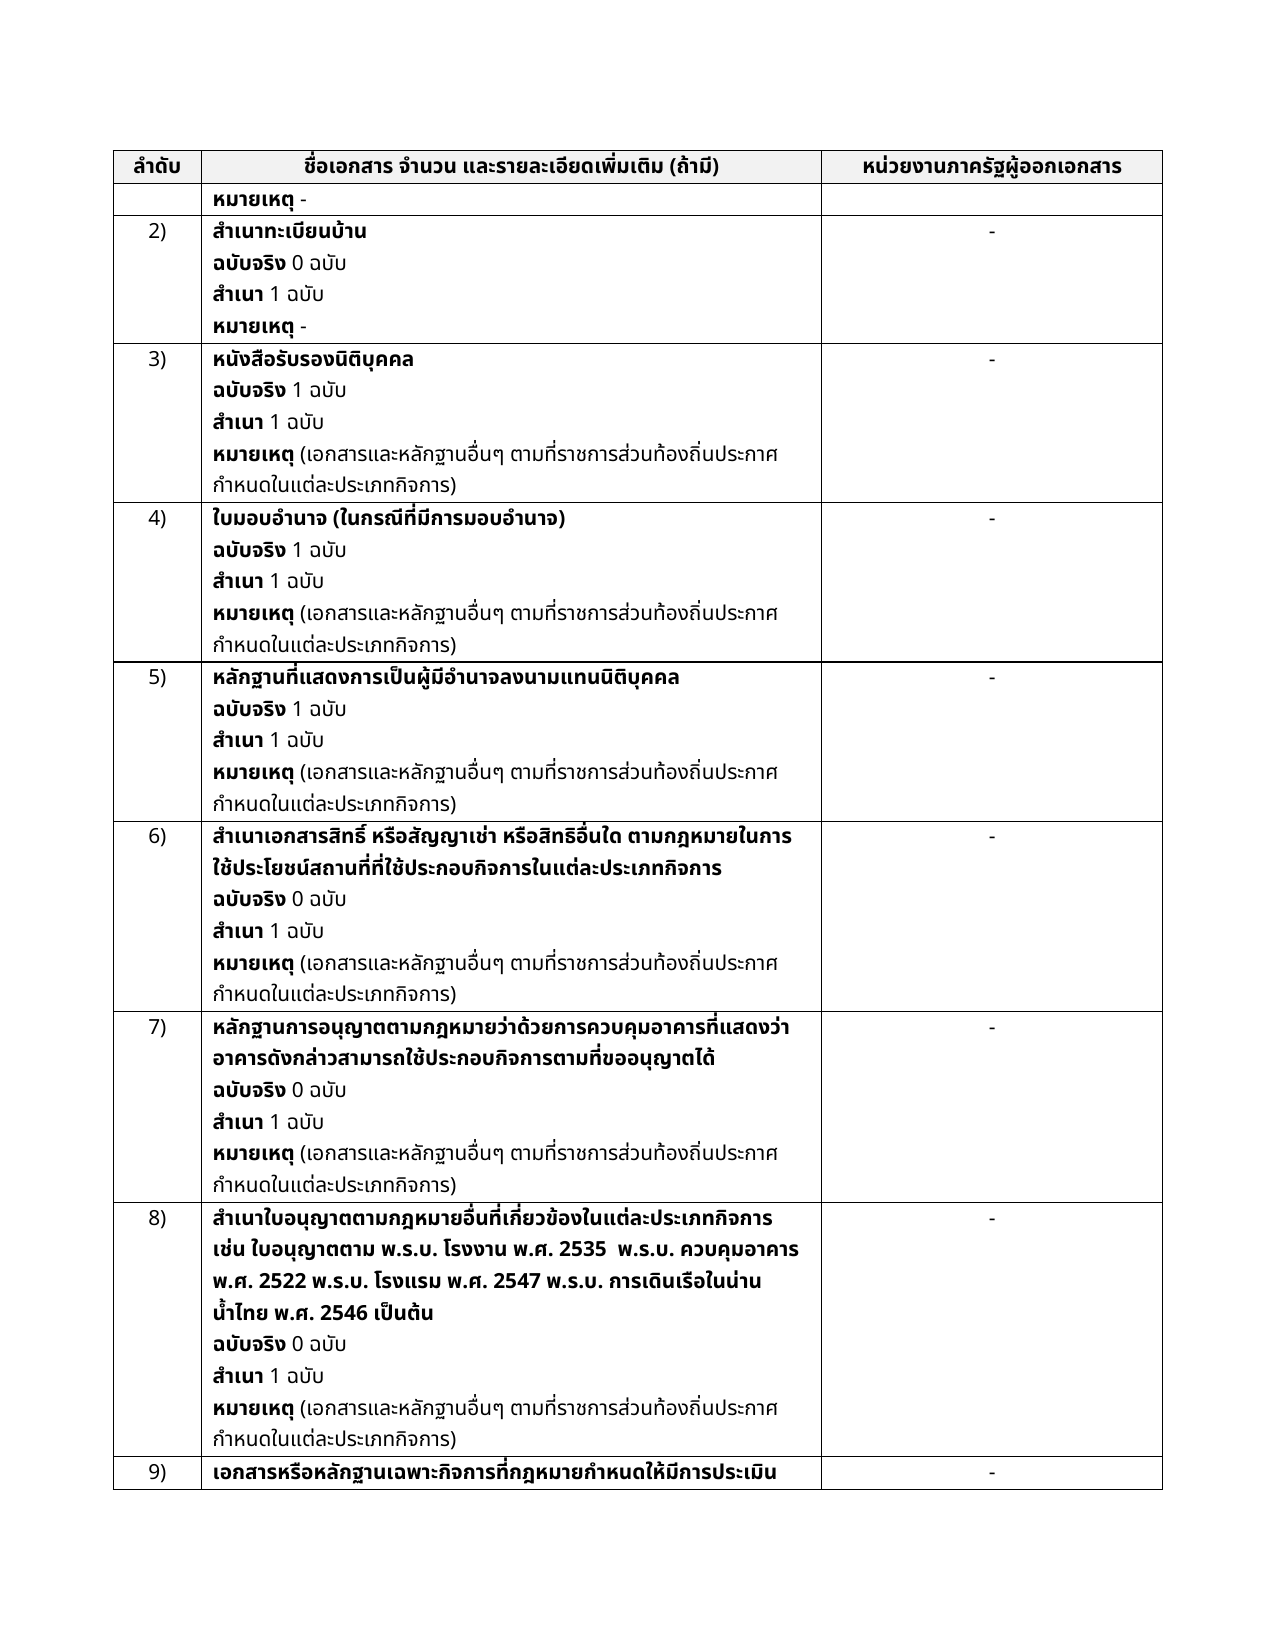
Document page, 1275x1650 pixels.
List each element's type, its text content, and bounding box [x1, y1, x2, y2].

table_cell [202, 1457, 821, 1488]
table_cell - [822, 1203, 1162, 1456]
table_cell 1) [114, 184, 201, 215]
table_cell สำเนาเอกสารสิทธิ์ หรือสัญญาเช่า หรือสิทธิอื่นใด ตามกฎหมายในการใช้ประโยชน์สถานที่ที่ใช้ประกอบกิจการในแต่ละประเภทกิจการ ฉบับจริง 0 ฉบับ สำเนา 1 ฉบับ (เอกสารและหลักฐานอื่นๆ ตามที่ราชการส่วนท้องถิ่นประกาศกำหนดในแต่ละประเภทกิจการ) [202, 822, 821, 1011]
table_cell 8) [114, 1203, 201, 1456]
table_header ลำดับ [114, 151, 201, 183]
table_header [202, 151, 821, 183]
table_cell - [822, 663, 1162, 821]
table_cell หลักฐานที่แสดงการเป็นผู้มีอำนาจลงนามแทนนิติบุคคล ฉบับจริง 1 ฉบับ สำเนา 1 ฉบับ (เอกสารและหลักฐานอื่นๆ ตามที่ราชการส่วนท้องถิ่นประกาศกำหนดในแต่ละประเภทกิจการ) [202, 663, 821, 821]
table_cell - [822, 184, 1162, 215]
table_cell ใบมอบอำนาจ (ในกรณีที่มีการมอบอำนาจ) ฉบับจริง 1 ฉบับ สำเนา 1 ฉบับ (เอกสารและหลักฐานอื่นๆ ตามที่ราชการส่วนท้องถิ่นประกาศกำหนดในแต่ละประเภทกิจการ) [202, 503, 821, 661]
table_cell - [822, 1457, 1162, 1488]
table_cell 7) [114, 1012, 201, 1202]
table_cell สำเนาทะเบียนบ้าน ฉบับจริง 0 ฉบับ สำเนา 1 ฉบับ - [202, 216, 821, 343]
table_cell - [822, 344, 1162, 502]
table_cell สำเนาใบอนุญาตตามกฎหมายอื่นที่เกี่ยวข้องในแต่ละประเภทกิจการ เช่น ใบอนุญาตตาม พ.ร.บ. โรงงาน พ.ศ. 2535 พ.ร.บ. ควบคุมอาคาร พ.ศ. 2522 พ.ร.บ. โรงแรม พ.ศ. 2547 พ.ร.บ. การเดินเรือในน่านน้ำไทย พ.ศ. 2546 เป็นต้น ฉบับจริง 0 ฉบับ สำเนา 1 ฉบับ (เอกสารและหลักฐานอื่นๆ ตามที่ราชการส่วนท้องถิ่นประกาศกำหนดในแต่ละประเภทกิจการ) [202, 1203, 821, 1456]
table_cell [202, 184, 821, 215]
table_cell - [822, 822, 1162, 1011]
table_cell 9) [114, 1457, 201, 1488]
table_cell 4) [114, 503, 201, 661]
table_cell - [822, 1012, 1162, 1202]
table_cell หนังสือรับรองนิติบุคคล ฉบับจริง 1 ฉบับ สำเนา 1 ฉบับ (เอกสารและหลักฐานอื่นๆ ตามที่ราชการส่วนท้องถิ่นประกาศกำหนดในแต่ละประเภทกิจการ) [202, 344, 821, 502]
table_cell 5) [114, 663, 201, 821]
table_cell 2) [114, 216, 201, 343]
table_cell - [822, 503, 1162, 661]
table_cell - [822, 216, 1162, 343]
table_cell 3) [114, 344, 201, 502]
table_cell 6) [114, 822, 201, 1011]
table_cell หลักฐานการอนุญาตตามกฎหมายว่าด้วยการควบคุมอาคารที่แสดงว่าอาคารดังกล่าวสามารถใช้ประกอบกิจการตามที่ขออนุญาตได้ ฉบับจริง 0 ฉบับ สำเนา 1 ฉบับ (เอกสารและหลักฐานอื่นๆ ตามที่ราชการส่วนท้องถิ่นประกาศกำหนดในแต่ละประเภทกิจการ) [202, 1012, 821, 1202]
table_header หน่วยงานภาครัฐผู้ออกเอกสาร [822, 151, 1162, 183]
